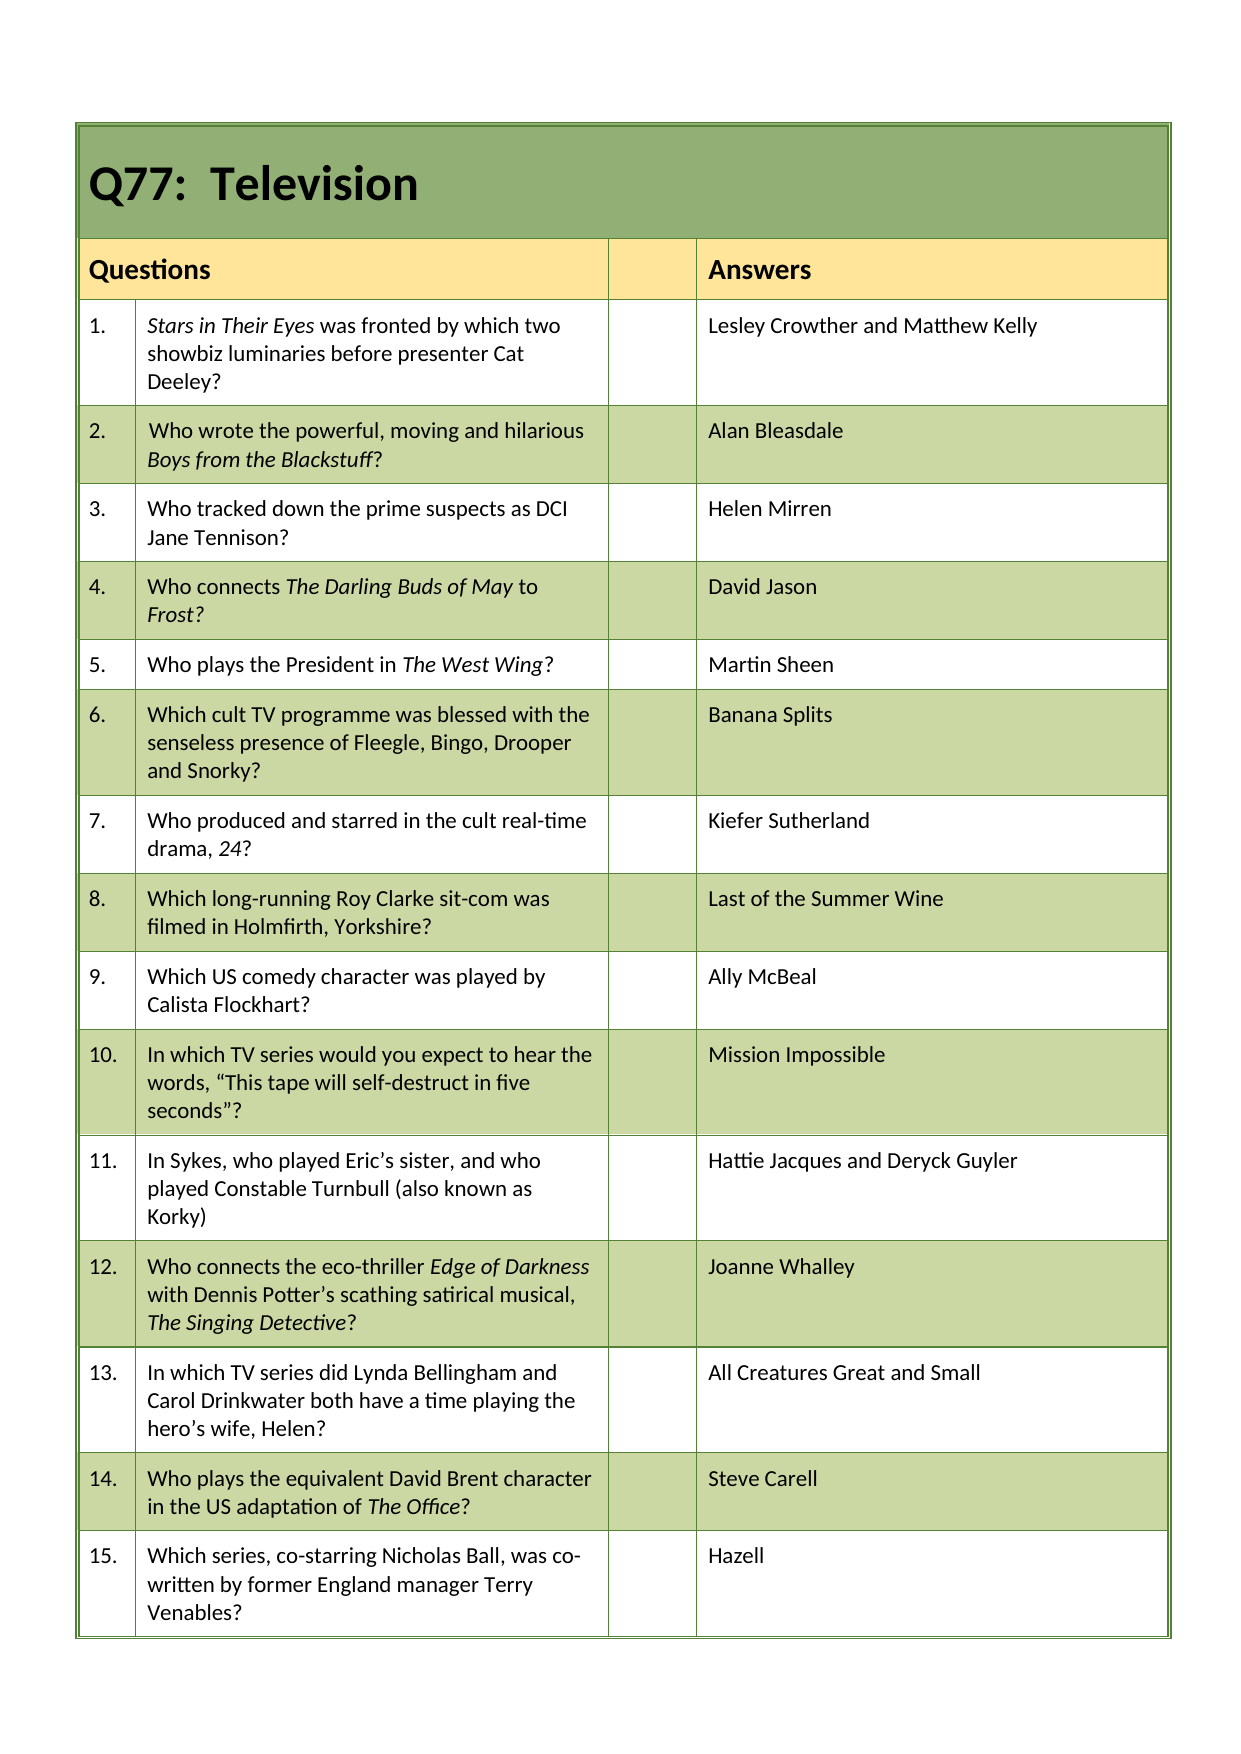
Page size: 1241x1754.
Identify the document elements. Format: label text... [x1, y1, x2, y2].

table_cell Alan Bleasdale [697, 406, 1167, 483]
table_cell Which long-running Roy Clarke sit-com was filmed in Holmfirth, Yorkshire? [136, 874, 608, 951]
table_cell Who wrote the powerful, moving and hilarious Boys from the Blackstuff? [136, 406, 608, 483]
table_cell 1. [80, 300, 135, 405]
table_cell 9. [80, 952, 135, 1028]
table_cell Kiefer Sutherland [697, 796, 1167, 873]
table_cell David Jason [697, 562, 1167, 639]
table_cell All Creatures Great and Small [697, 1348, 1167, 1452]
table_cell [609, 690, 696, 795]
table_header Q77: Television [80, 127, 1167, 238]
table_cell Who connects the eco-thriller Edge of Darkness with Dennis Potter’s scathing satirical musical, The Singing Detective? [136, 1241, 608, 1346]
table_cell [609, 562, 696, 639]
table_cell 8. [80, 874, 135, 951]
table_cell [609, 239, 696, 299]
table_cell Which cult TV programme was blessed with the senseless presence of Fleegle, Bingo, Drooper and Snorky? [136, 690, 608, 795]
table_cell Which US comedy character was played by Calista Flockhart? [136, 952, 608, 1028]
table_cell [609, 484, 696, 561]
table_cell In Sykes, who played Eric’s sister, and who played Constable Turnbull (also known as Korky) [136, 1136, 608, 1240]
table_cell 6. [80, 690, 135, 795]
table_cell Hazell [697, 1531, 1167, 1636]
table_cell [609, 874, 696, 951]
table_cell 3. [80, 484, 135, 561]
table_cell 10. [80, 1030, 135, 1134]
table_cell Which series, co-starring Nicholas Ball, was co-written by former England manager Terry Venables? [136, 1531, 608, 1636]
table_cell Who produced and starred in the cult real-time drama, 24? [136, 796, 608, 873]
table_cell Mission Impossible [697, 1030, 1167, 1134]
table_cell Ally McBeal [697, 952, 1167, 1028]
table_cell 14. [80, 1453, 135, 1530]
table_cell [609, 640, 696, 689]
table_cell [609, 1136, 696, 1240]
table_cell In which TV series would you expect to hear the words, “This tape will self-destruct in five seconds”? [136, 1030, 608, 1134]
table_cell [609, 300, 696, 405]
table_cell Banana Splits [697, 690, 1167, 795]
table_cell Answers [697, 239, 1167, 299]
table_cell [609, 952, 696, 1028]
table_cell [609, 1030, 696, 1134]
table_cell Who tracked down the prime suspects as DCI Jane Tennison? [136, 484, 608, 561]
table_cell 4. [80, 562, 135, 639]
table_cell Lesley Crowther and Matthew Kelly [697, 300, 1167, 405]
table_cell Last of the Summer Wine [697, 874, 1167, 951]
table_cell Martin Sheen [697, 640, 1167, 689]
table_cell Joanne Whalley [697, 1241, 1167, 1346]
table_cell 15. [80, 1531, 135, 1636]
table_cell [609, 796, 696, 873]
table_cell [609, 1348, 696, 1452]
table_cell [609, 406, 696, 483]
table_cell Questions [80, 239, 608, 299]
table_cell 11. [80, 1136, 135, 1240]
table_cell 2. [80, 406, 135, 483]
table_cell Who plays the President in The West Wing? [136, 640, 608, 689]
table_cell Steve Carell [697, 1453, 1167, 1530]
table_cell [609, 1531, 696, 1636]
table_cell 13. [80, 1348, 135, 1452]
table_cell 7. [80, 796, 135, 873]
table_cell Stars in Their Eyes was fronted by which two showbiz luminaries before presenter Cat Deeley? [136, 300, 608, 405]
table_cell [609, 1453, 696, 1530]
table_cell 5. [80, 640, 135, 689]
table_cell Who plays the equivalent David Brent character in the US adaptation of The Office? [136, 1453, 608, 1530]
table_cell Helen Mirren [697, 484, 1167, 561]
table_cell Hattie Jacques and Deryck Guyler [697, 1136, 1167, 1240]
table_cell In which TV series did Lynda Bellingham and Carol Drinkwater both have a time playing the hero’s wife, Helen? [136, 1348, 608, 1452]
table_cell 12. [80, 1241, 135, 1346]
table_cell Who connects The Darling Buds of May to Frost? [136, 562, 608, 639]
table_cell [609, 1241, 696, 1346]
